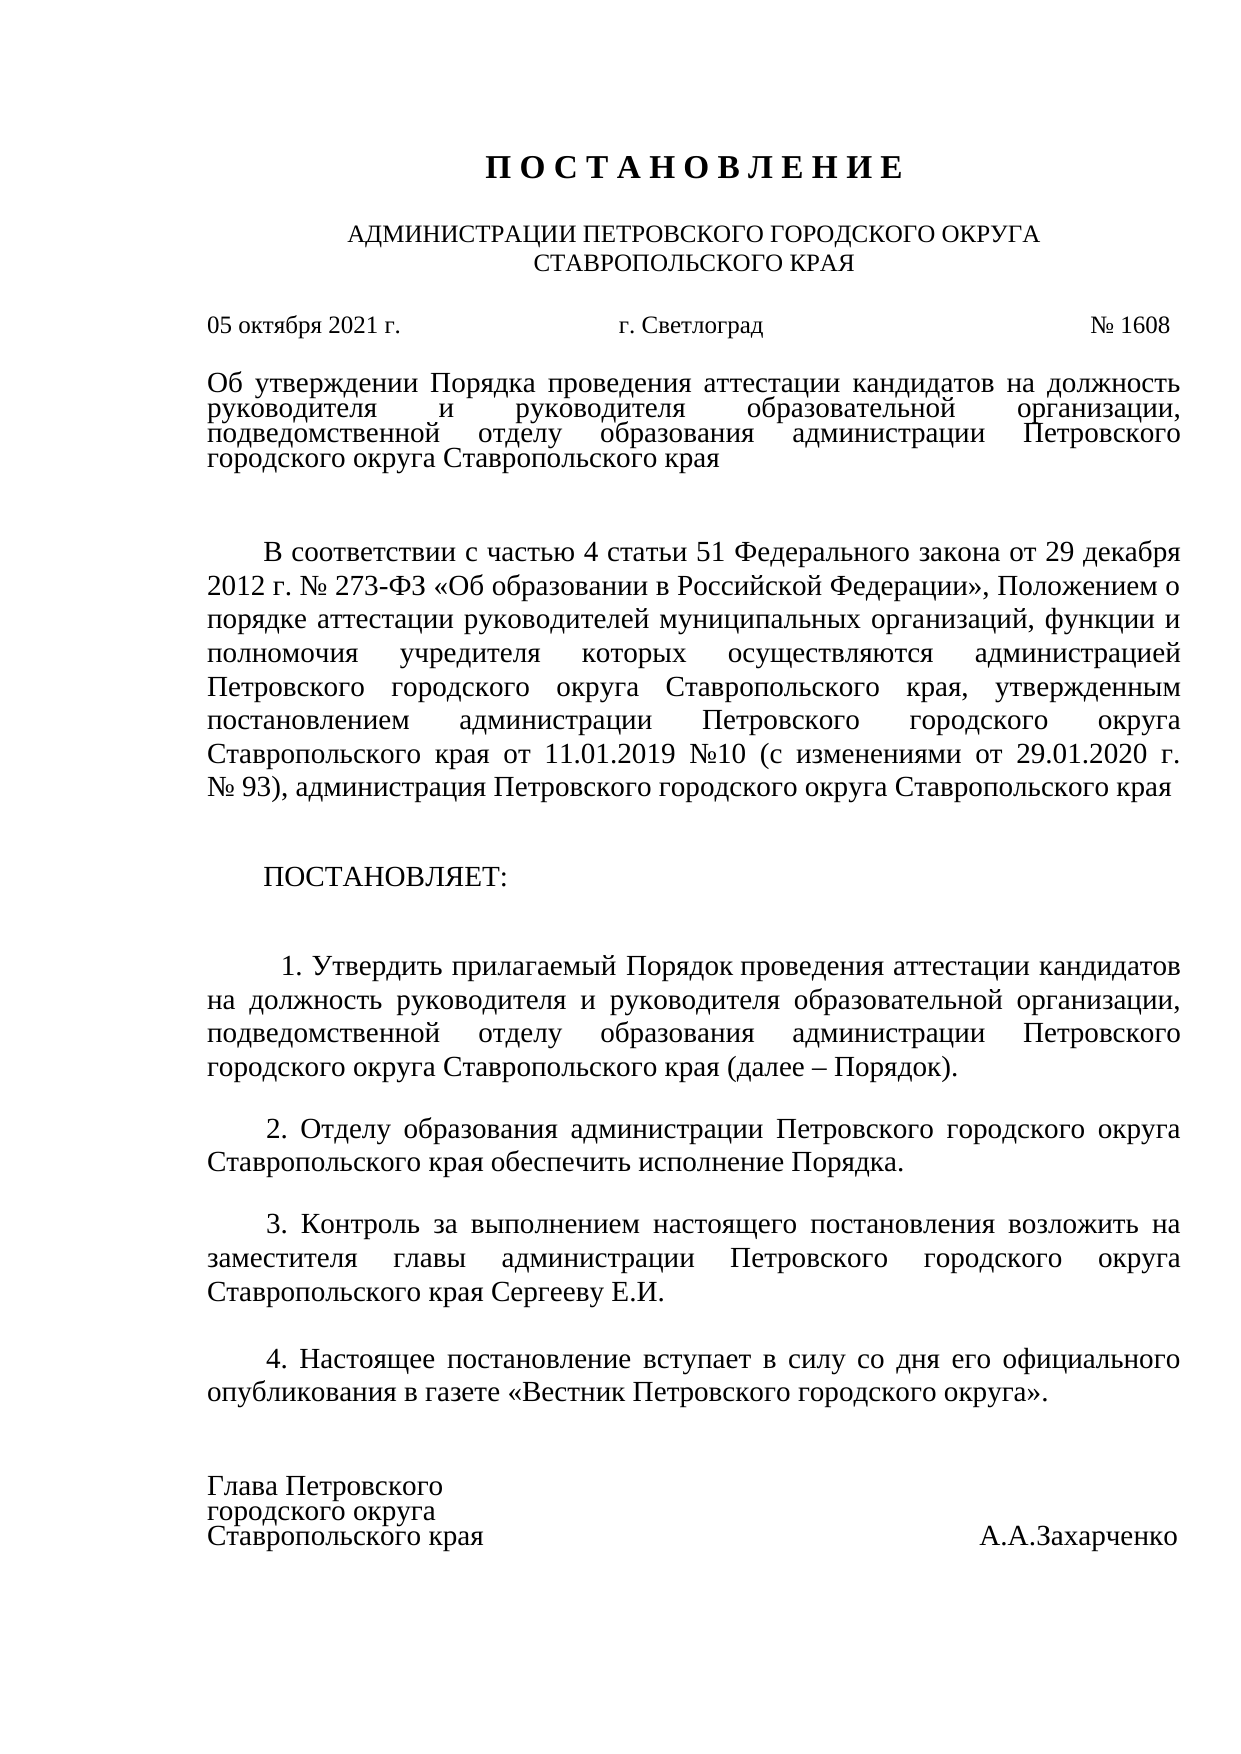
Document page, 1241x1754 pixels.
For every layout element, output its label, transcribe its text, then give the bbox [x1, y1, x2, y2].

text 2. Отделу образования администрации Петровского городского округа Ставропольского края обеспечить исполнение Порядка. [207, 1111, 1181, 1178]
title Об утверждении Порядка проведения аттестации кандидатов на должность руководителя и руководителя образовательной организации, подведомственной отделу образования администрации Петровского городского округа Ставропольского края [207, 373, 1181, 473]
title 4. Настоящее постановление вступает в силу со дня его официального опубликования в газете «Вестник Петровского городского округа». [207, 1341, 1181, 1408]
title 1. Утвердить прилагаемый Порядок проведения аттестации кандидатов на должность руководителя и руководителя образовательной организации, подведомственной отделу образования администрации Петровского городского округа Ставропольского края (далее – Порядок). [207, 948, 1181, 1083]
text городского округа [207, 1500, 1181, 1525]
text 3. Контроль за выполнением настоящего постановления возложить на заместителя главы администрации Петровского городского округа Ставропольского края Сергееву Е.И. [207, 1207, 1181, 1307]
text В соответствии с частью 4 статьи 51 Федерального закона от 29 декабря 2012 г. № 273-ФЗ «Об образовании в Российской Федерации», Положением о порядке аттестации руководителей муниципальных организаций, функции и полномочия учредителя которых осуществляются администрацией Петровского городского округа Ставропольского края, утвержденным постановлением администрации Петровского городского округа Ставропольского края от 11.01.2019 №10 (с изменениями от 29.01.2020 г. № 93), администрация Петровского городского округа Ставропольского края [207, 534, 1181, 803]
text СТАВРОПОЛЬСКОГО КРАЯ [207, 248, 1181, 277]
text ПОСТАНОВЛЯЕТ: [207, 859, 1181, 892]
table_header г. Светлоград [526, 311, 856, 339]
table_header 05 октября 2021 г. [207, 311, 526, 339]
text Глава Петровского [207, 1475, 1181, 1500]
text АДМИНИСТРАЦИИ ПЕТРОВСКОГО ГОРОДСКОГО ОКРУГА [207, 219, 1181, 248]
text П О С Т А Н О В Л Е Н И Е [207, 148, 1181, 186]
table_header № 1608 [856, 311, 1181, 339]
text Ставропольского края А.А.Захарченко [207, 1525, 1181, 1550]
